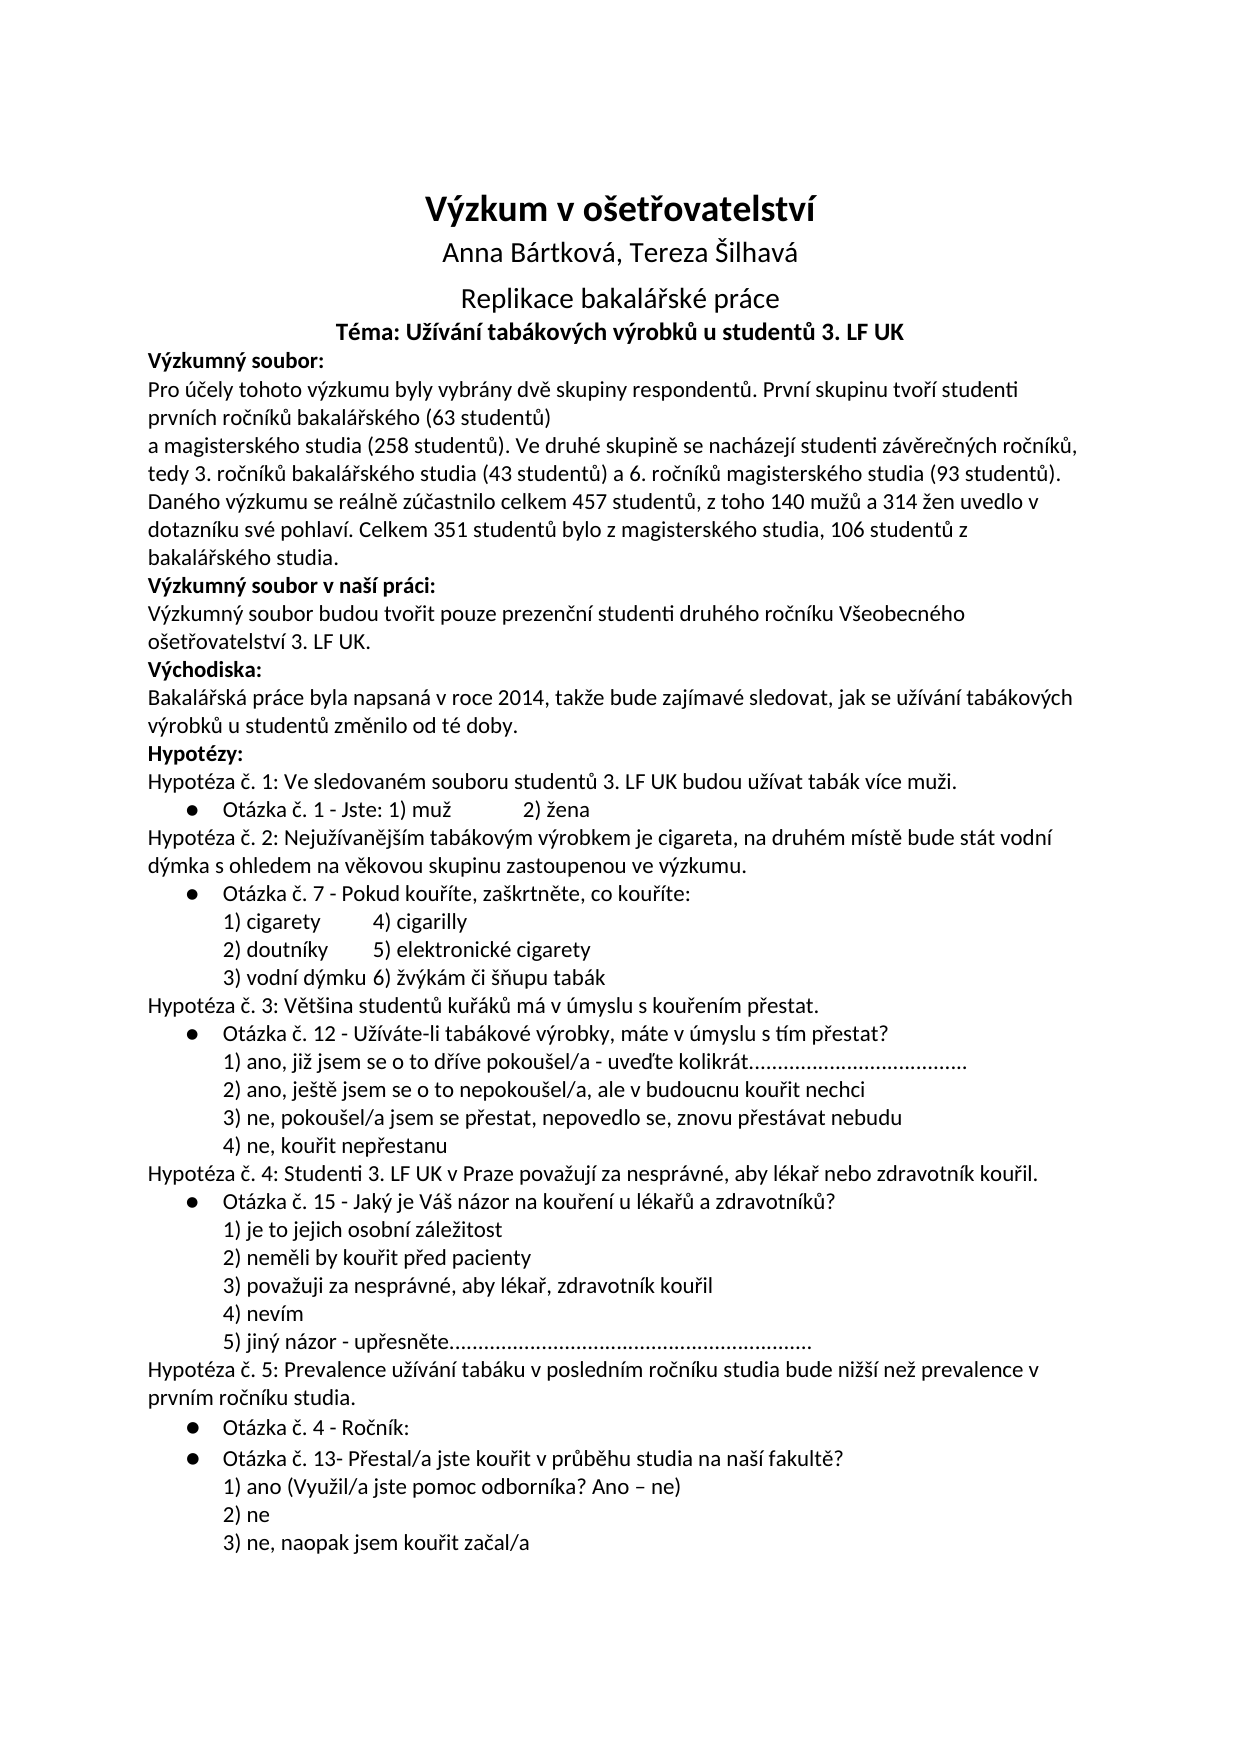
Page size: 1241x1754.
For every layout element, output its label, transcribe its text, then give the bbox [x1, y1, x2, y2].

text Replikace bakalářské práce [148, 281, 1093, 316]
list Otázka č. 4 - Ročník: [185, 1411, 1093, 1442]
text 4) ne, kouřit nepřestanu [223, 1131, 1093, 1159]
text 1) ano (Využil/a jste pomoc odborníka? Ano – ne) [223, 1472, 1093, 1501]
text a magisterského studia (258 studentů). Ve druhé skupině se nacházejí studenti závěrečných ročníků, tedy 3. ročníků bakalářského studia (43 studentů) a 6. ročníků magisterského studia (93 studentů). [148, 431, 1093, 487]
text Téma: Užívání tabákových výrobků u studentů 3. LF UK [148, 316, 1093, 347]
text 3) ne, pokoušel/a jsem se přestat, nepovedlo se, znovu přestávat nebudu [223, 1103, 1093, 1131]
text Hypotéza č. 2: Nejužívanějším tabákovým výrobkem je cigareta, na druhém místě bude stát vodní dýmka s ohledem na věkovou skupinu zastoupenou ve výzkumu. [148, 823, 1093, 879]
text 2) ano, ještě jsem se o to nepokoušel/a, ale v budoucnu kouřit nechci [223, 1075, 1093, 1103]
text Výzkumný soubor v naší práci: [148, 571, 1093, 599]
text Východiska: [148, 655, 1093, 683]
text 4) nevím [223, 1299, 1093, 1327]
list Otázka č. 15 - Jaký je Váš názor na kouření u lékařů a zdravotníků? [185, 1187, 1093, 1215]
text 2) doutníky 5) elektronické cigarety [223, 935, 1093, 963]
text 3) ne, naopak jsem kouřit začal/a [223, 1528, 1093, 1557]
text Hypotéza č. 1: Ve sledovaném souboru studentů 3. LF UK budou užívat tabák více muži. [148, 767, 1093, 795]
text 2) neměli by kouřit před pacienty [223, 1243, 1093, 1271]
text Výzkumný soubor: [148, 347, 1093, 375]
text 3) vodní dýmku 6) žvýkám či šňupu tabák [223, 963, 1093, 991]
text 1) ano, již jsem se o to dříve pokoušel/a - uveďte kolikrát...................................... [223, 1047, 1093, 1075]
list Otázka č. 7 - Pokud kouříte, zaškrtněte, co kouříte: [185, 879, 1093, 907]
text Bakalářská práce byla napsaná v roce 2014, takže bude zajímavé sledovat, jak se užívání tabákových výrobků u studentů změnilo od té doby. [148, 683, 1093, 739]
text 1) je to jejich osobní záležitost [223, 1215, 1093, 1243]
text Výzkumný soubor budou tvořit pouze prezenční studenti druhého ročníku Všeobecného ošetřovatelství 3. LF UK. [148, 599, 1093, 655]
text Daného výzkumu se reálně zúčastnilo celkem 457 studentů, z toho 140 mužů a 314 žen uvedlo v dotazníku své pohlaví. Celkem 351 studentů bylo z magisterského studia, 106 studentů z bakalářského studia. [148, 487, 1093, 571]
text 3) považuji za nesprávné, aby lékař, zdravotník kouřil [223, 1271, 1093, 1299]
text 2) ne [223, 1501, 1093, 1528]
text 5) jiný názor - upřesněte............................................................... [223, 1327, 1093, 1355]
text Hypotéza č. 3: Většina studentů kuřáků má v úmyslu s kouřením přestat. [148, 991, 1093, 1019]
list Otázka č. 1 - Jste: 1) muž 2) žena [185, 795, 1093, 823]
text Hypotéza č. 5: Prevalence užívání tabáku v posledním ročníku studia bude nižší než prevalence v prvním ročníku studia. [148, 1355, 1093, 1411]
list Otázka č. 12 - Užíváte-li tabákové výrobky, máte v úmyslu s tím přestat? [185, 1019, 1093, 1047]
subtitle Výzkum v ošetřovatelství Anna Bártková, Tereza Šilhavá [148, 185, 1093, 269]
text Hypotéza č. 4: Studenti 3. LF UK v Praze považují za nesprávné, aby lékař nebo zdravotník kouřil. [148, 1159, 1093, 1187]
text 1) cigarety 4) cigarilly [223, 907, 1093, 935]
text Pro účely tohoto výzkumu byly vybrány dvě skupiny respondentů. První skupinu tvoří studenti prvních ročníků bakalářského (63 studentů) [148, 375, 1093, 431]
text Hypotézy: [148, 739, 1093, 767]
list Otázka č. 13- Přestal/a jste kouřit v průběhu studia na naší fakultě? [185, 1442, 1093, 1472]
